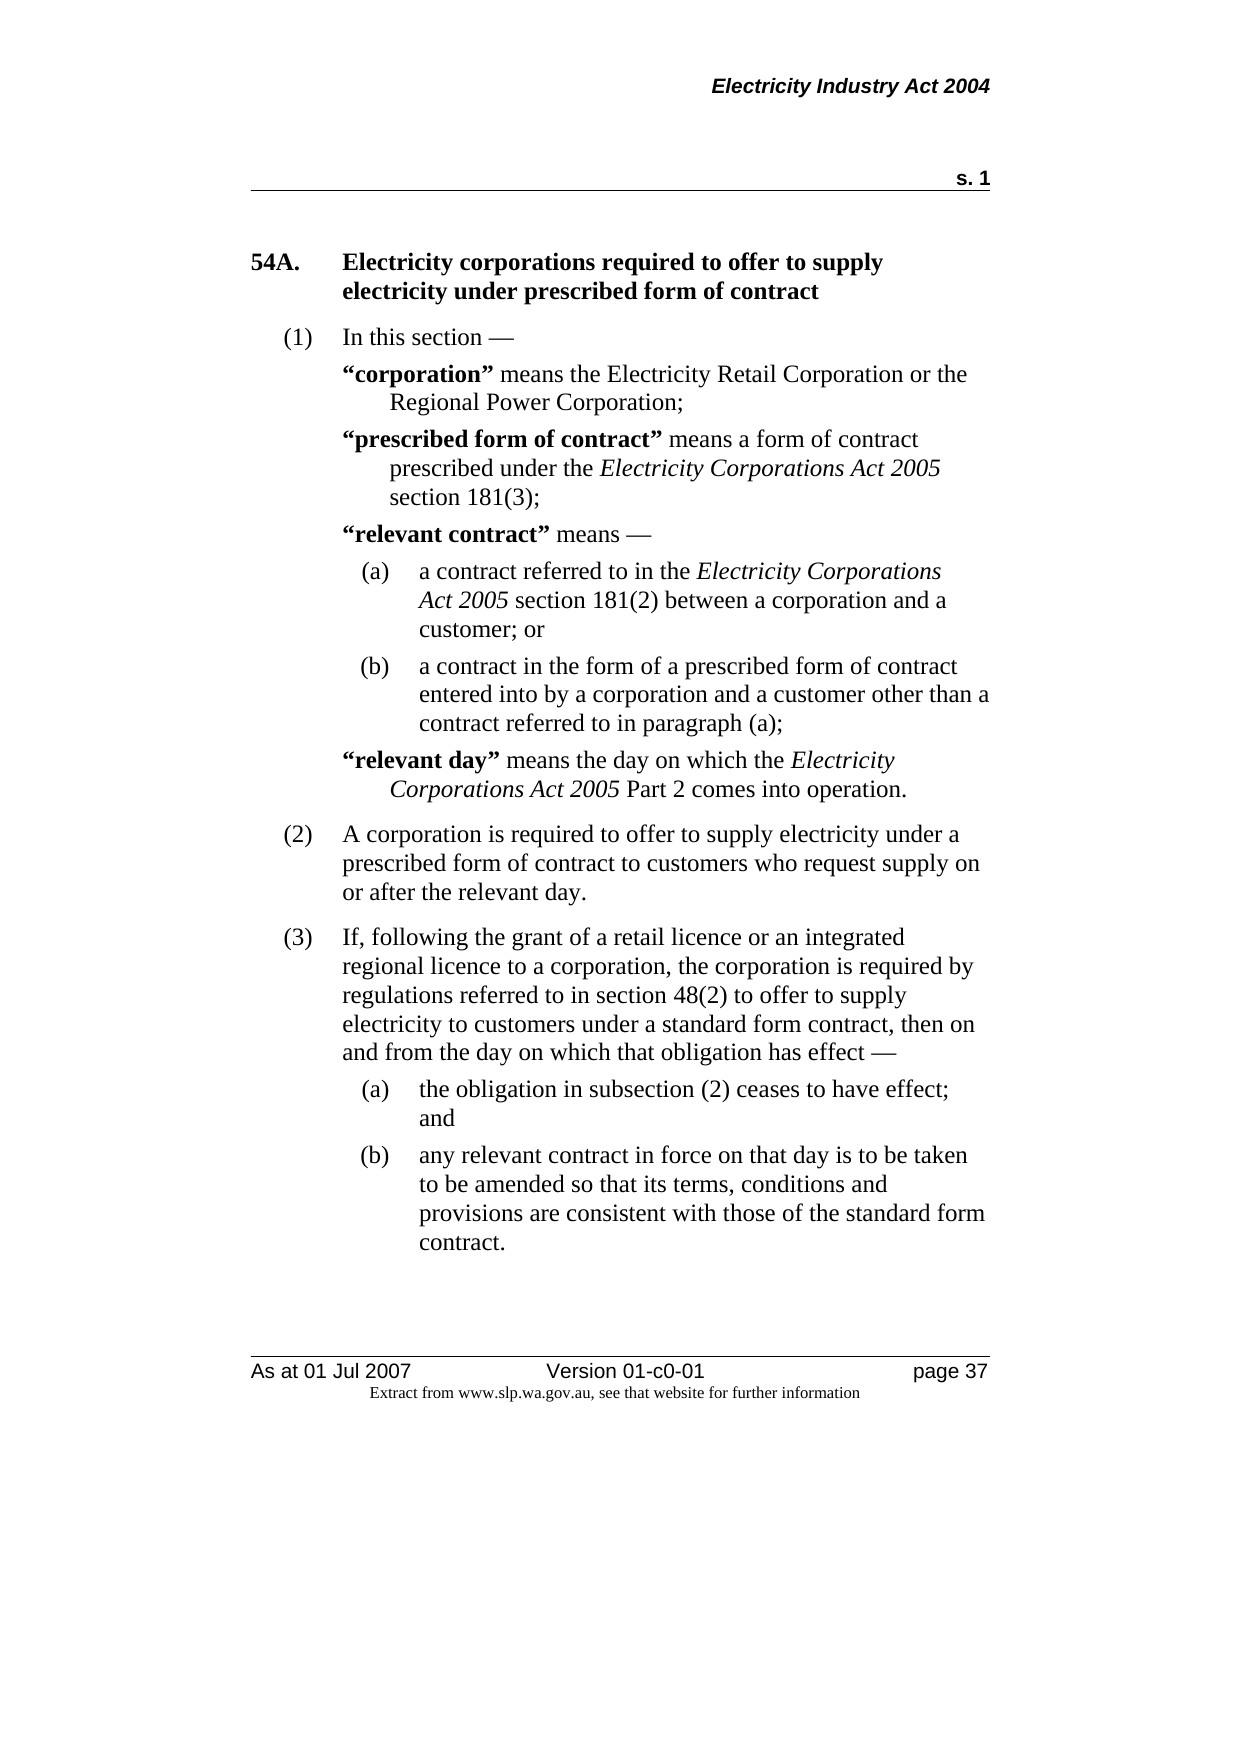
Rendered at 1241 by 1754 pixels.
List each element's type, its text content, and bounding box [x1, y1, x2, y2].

text (a) the obligation in subsection (2) ceases to have effect; and [251, 1074, 990, 1132]
text “relevant day” means the day on which the Electricity Corporations Act 2005 Part 2 comes into operation. [251, 745, 990, 803]
subtitle 54A. Electricity corporations required to offer to supply electricity under prescribed form of contract [251, 247, 990, 305]
text (2) A corporation is required to offer to supply electricity under a prescribed form of contract to customers who request supply on or after the relevant day. [251, 819, 990, 906]
text “relevant contract” means — [251, 519, 990, 548]
text (1) In this section — [251, 322, 990, 350]
text (b) a contract in the form of a prescribed form of contract entered into by a corporation and a customer other than a contract referred to in paragraph (a); [251, 651, 990, 737]
text (a) a contract referred to in the Electricity Corporations Act 2005 section 181(2) between a corporation and a customer; or [251, 556, 990, 642]
text (3) If, following the grant of a retail licence or an integrated regional licence to a corporation, the corporation is required by regulations referred to in section 48(2) to offer to supply electricity to customers under a standard form contract, then on and from the day on which that obligation has effect — [251, 922, 990, 1066]
text “prescribed form of contract” means a form of contract prescribed under the Electricity Corporations Act 2005 section 181(3); [251, 424, 990, 511]
text “corporation” means the Electricity Retail Corporation or the Regional Power Corporation; [251, 359, 990, 416]
text (b) any relevant contract in force on that day is to be taken to be amended so that its terms, conditions and provisions are consistent with those of the standard form contract. [251, 1140, 990, 1255]
